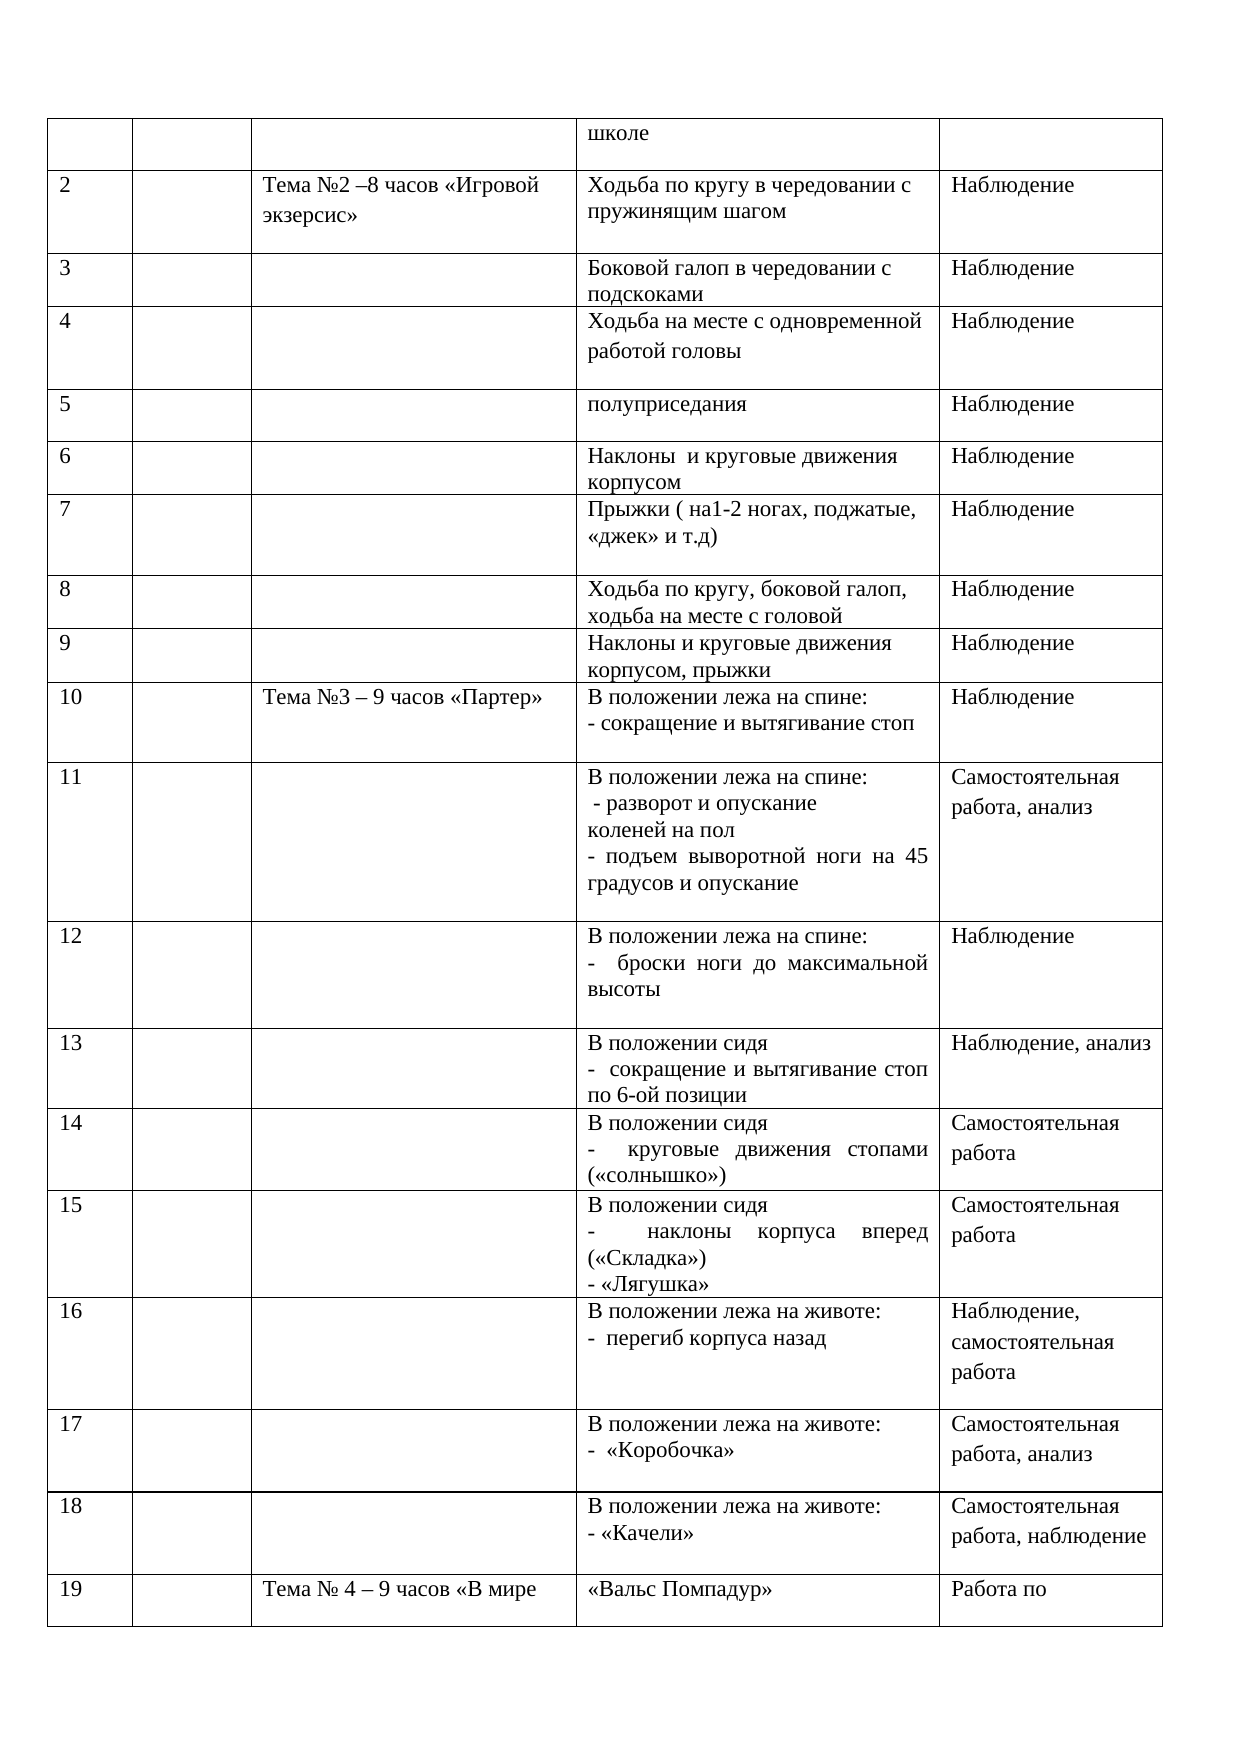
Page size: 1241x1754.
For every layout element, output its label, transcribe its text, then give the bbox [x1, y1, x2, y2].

table_cell [252, 442, 576, 494]
table_cell Наклоны и круговые движения корпусом, прыжки [577, 629, 939, 682]
table_cell Ходьба по кругу в чередовании с пружинящим шагом [577, 171, 939, 252]
table_cell [133, 1410, 251, 1491]
table_cell [252, 390, 576, 441]
table_cell [252, 1410, 576, 1491]
table_cell [133, 576, 251, 628]
table_cell Наблюдение [940, 576, 1162, 628]
table_cell [252, 1109, 576, 1190]
table_cell [133, 1029, 251, 1108]
table_cell 15 [48, 1191, 132, 1297]
table_cell В положении лежа на спине: - броски ноги до максимальной высоты [577, 922, 939, 1028]
table_cell Самостоятельная работа [940, 1109, 1162, 1190]
table_cell 12 [48, 922, 132, 1028]
table_cell 17 [48, 1410, 132, 1491]
table_cell Наблюдение, анализ [940, 1029, 1162, 1108]
table_cell Наблюдение [940, 442, 1162, 494]
table_cell [133, 1191, 251, 1297]
table_cell 4 [48, 307, 132, 388]
table_cell [252, 1191, 576, 1297]
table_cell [252, 1575, 576, 1626]
table_cell 2 [48, 171, 132, 252]
table_cell [133, 1575, 251, 1626]
table_cell [252, 307, 576, 388]
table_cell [577, 119, 939, 170]
table_cell 14 [48, 1109, 132, 1190]
table_cell Тема №3 – 9 часов «Партер» [252, 683, 576, 762]
table_cell [133, 171, 251, 252]
table_cell 6 [48, 442, 132, 494]
table_cell 8 [48, 576, 132, 628]
table_cell Наблюдение [940, 922, 1162, 1028]
table_cell [133, 390, 251, 441]
table_cell [133, 1109, 251, 1190]
table_cell [133, 922, 251, 1028]
table_cell [133, 683, 251, 762]
table_cell В положении лежа на животе: - перегиб корпуса назад [577, 1298, 939, 1409]
table_cell 7 [48, 495, 132, 574]
table_cell [252, 1493, 576, 1574]
table_cell 3 [48, 254, 132, 306]
table_cell Наблюдение [940, 171, 1162, 252]
table_cell 1 [48, 119, 132, 170]
table_cell Самостоятельная работа, анализ [940, 1410, 1162, 1491]
table_cell полуприседания [577, 390, 939, 441]
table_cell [940, 1575, 1162, 1626]
table_cell Наблюдение [940, 390, 1162, 441]
table_cell [252, 1298, 576, 1409]
table_cell Самостоятельная работа, наблюдение [940, 1493, 1162, 1574]
table_cell Самостоятельная работа [940, 1191, 1162, 1297]
table_cell [252, 254, 576, 306]
table_cell [252, 922, 576, 1028]
table_cell [133, 495, 251, 574]
table_cell 13 [48, 1029, 132, 1108]
table_cell Ходьба по кругу, боковой галоп, ходьба на месте с головой [577, 576, 939, 628]
table_cell В положении сидя - наклоны корпуса вперед («Складка») - «Лягушка» [577, 1191, 939, 1297]
table_cell Наклоны и круговые движения корпусом [577, 442, 939, 494]
table_cell В положении сидя - круговые движения стопами («солнышко») [577, 1109, 939, 1190]
table_cell 9 [48, 629, 132, 682]
table_cell [133, 1298, 251, 1409]
table_cell Тема №2 –8 часов «Игровой экзерсис» [252, 171, 576, 252]
table_cell 16 [48, 1298, 132, 1409]
table_cell [252, 576, 576, 628]
table_cell [252, 1029, 576, 1108]
table_cell Наблюдение, самостоятельная работа [940, 1298, 1162, 1409]
table_cell Наблюдение [940, 495, 1162, 574]
table_cell Наблюдение [940, 683, 1162, 762]
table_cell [252, 119, 576, 170]
table_cell В положении лежа на животе: - «Качели» [577, 1493, 939, 1574]
table_cell 5 [48, 390, 132, 441]
table_cell Наблюдение [940, 629, 1162, 682]
table_cell Прыжки ( на1-2 ногах, поджатые, «джек» и т.д) [577, 495, 939, 574]
table_cell 11 [48, 763, 132, 921]
table_cell Боковой галоп в чередовании с подскоками [577, 254, 939, 306]
table_cell Ходьба на месте с одновременной работой головы [577, 307, 939, 388]
table_cell 19 [48, 1575, 132, 1626]
table_cell [133, 1493, 251, 1574]
table_cell В положении лежа на спине: - разворот и опускание коленей на пол - подъем выворотной ноги на 45 градусов и опускание [577, 763, 939, 921]
table_cell В положении лежа на животе: - «Коробочка» [577, 1410, 939, 1491]
table_cell 18 [48, 1493, 132, 1574]
table_cell Наблюдение [940, 307, 1162, 388]
table_cell [940, 119, 1162, 170]
table_cell [133, 629, 251, 682]
table_cell [133, 307, 251, 388]
table_cell «Вальс Помпадур» [577, 1575, 939, 1626]
table_cell [133, 254, 251, 306]
table_cell 10 [48, 683, 132, 762]
table_cell Наблюдение [940, 254, 1162, 306]
table_cell [252, 763, 576, 921]
table_cell [133, 119, 251, 170]
table_cell В положении сидя - сокращение и вытягивание стоп по 6-ой позиции [577, 1029, 939, 1108]
table_cell [252, 495, 576, 574]
table_cell [133, 442, 251, 494]
table_cell [133, 763, 251, 921]
table_cell В положении лежа на спине: - сокращение и вытягивание стоп [577, 683, 939, 762]
table_cell Самостоятельная работа, анализ [940, 763, 1162, 921]
table_cell [252, 629, 576, 682]
